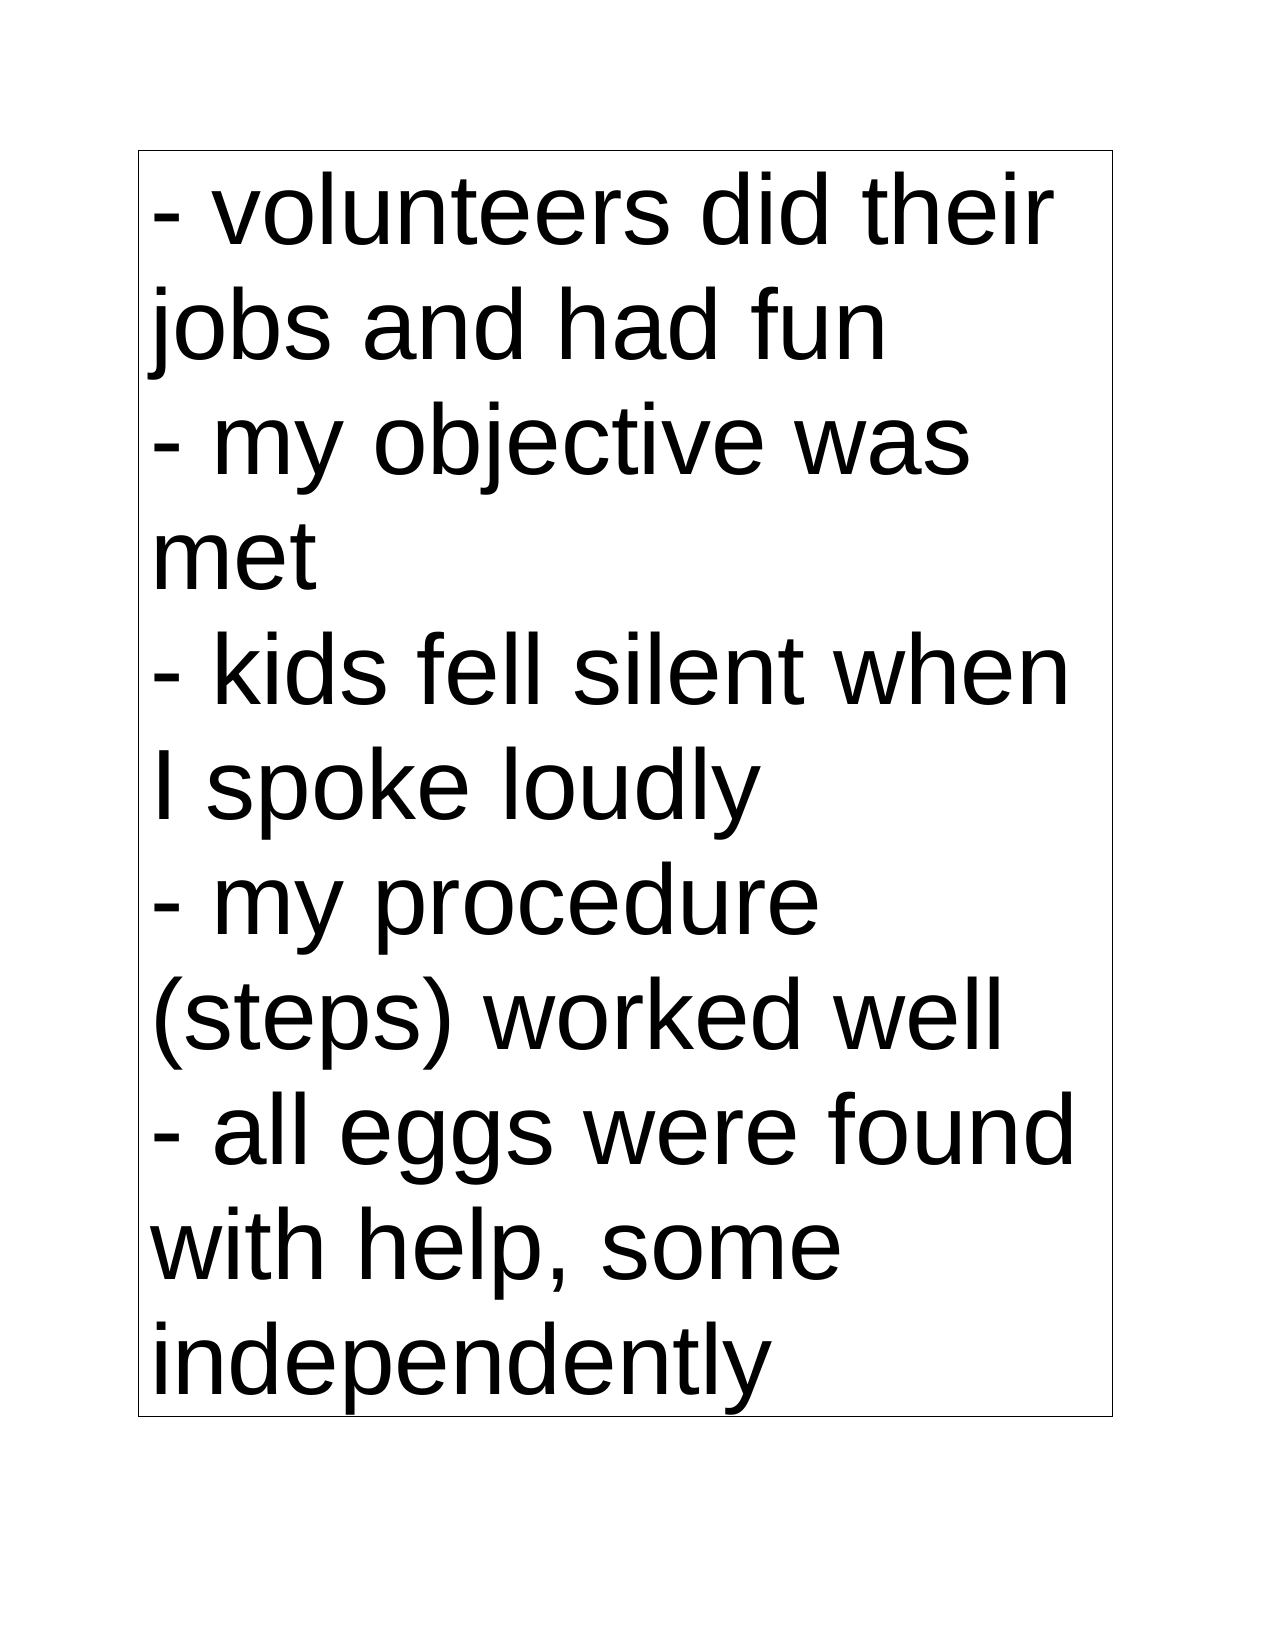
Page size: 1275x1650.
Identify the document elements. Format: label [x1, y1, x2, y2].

table_cell [139, 151, 1112, 1416]
